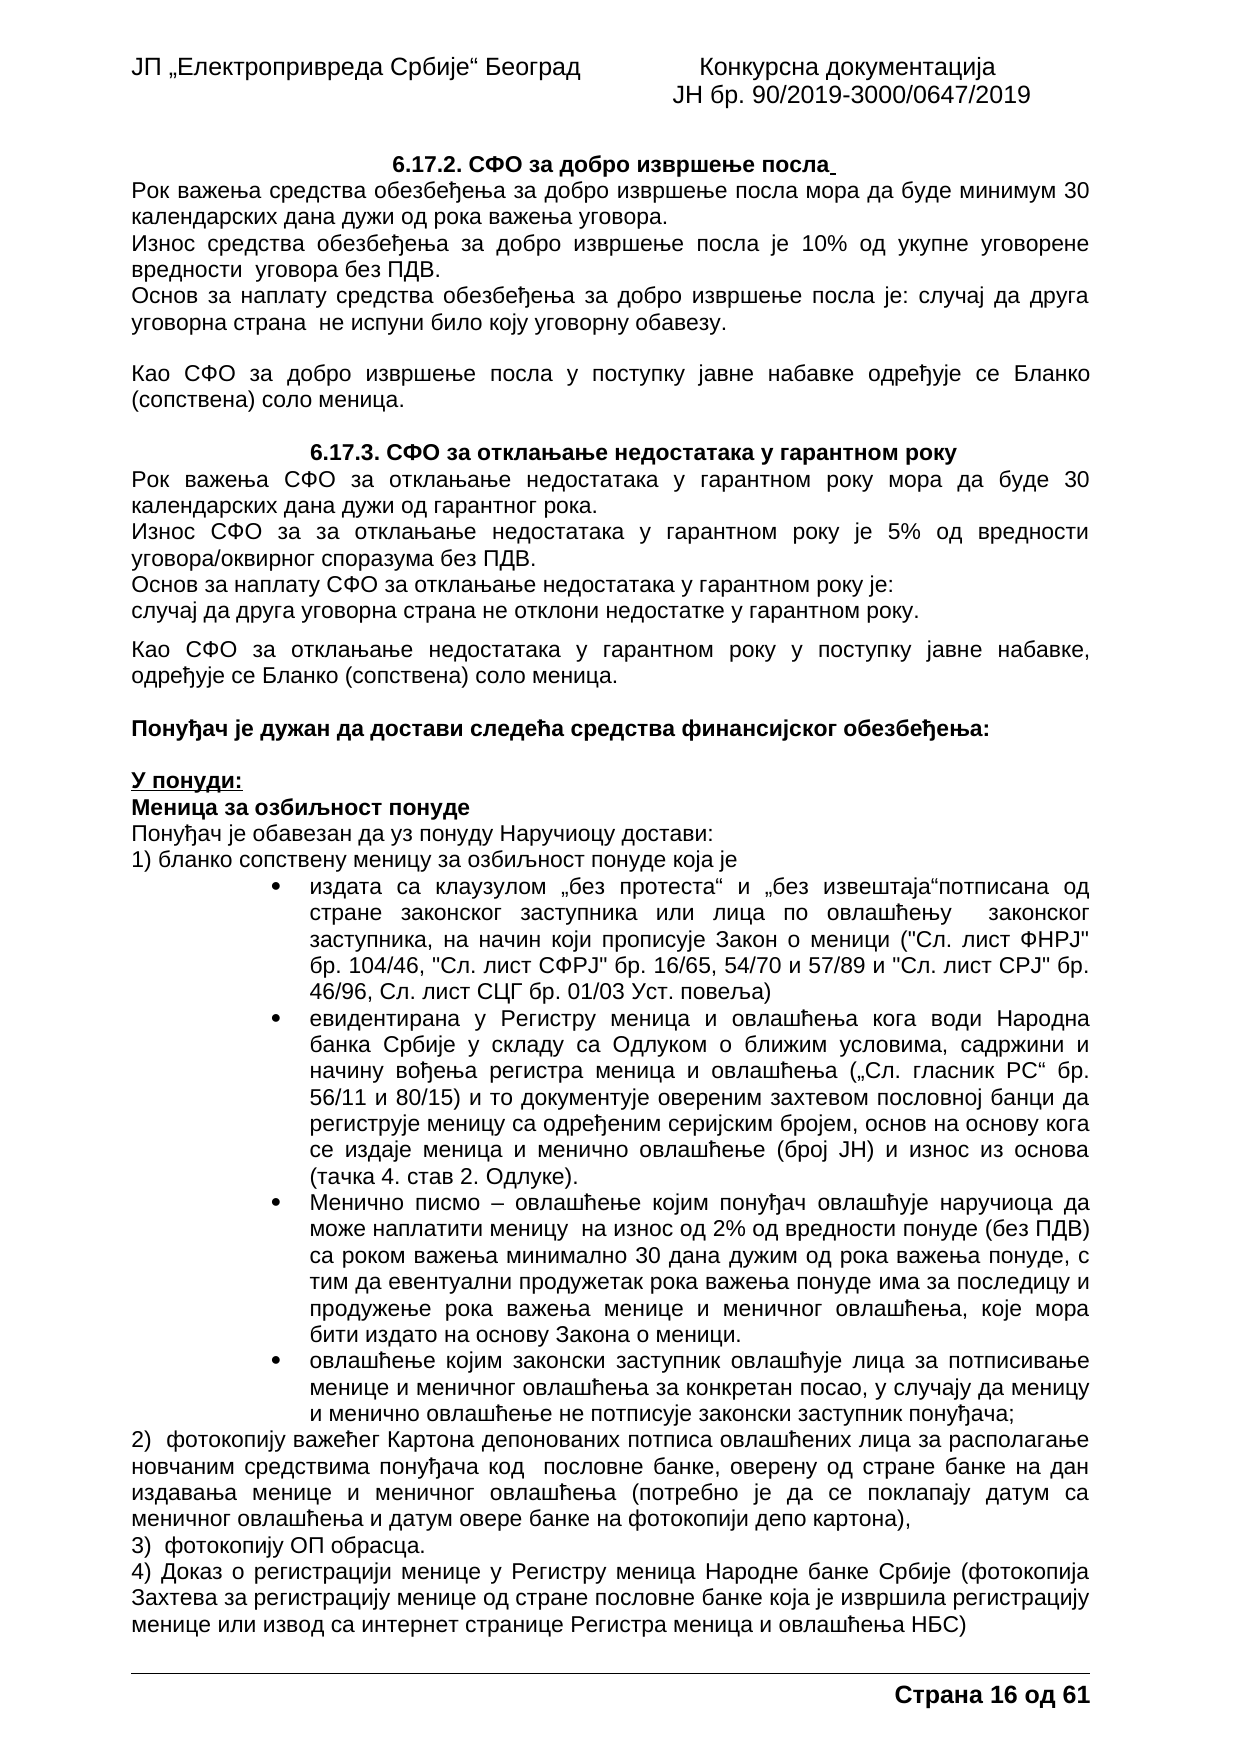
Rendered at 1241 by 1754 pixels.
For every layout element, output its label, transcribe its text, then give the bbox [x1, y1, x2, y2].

text Основ за наплату средства обезбеђења за добро извршење посла је: случај да друга уговорна страна не испуни било коју уговорну обавезу. [131, 282, 1090, 335]
text Износ средства обезбеђења за добро извршење посла је 10% од укупне уговорене вредности уговора без ПДВ. [131, 230, 1090, 282]
text Као СФО за добро извршење посла у поступку јавне набавке одређује се Бланко (сопствена) соло меница. [131, 360, 1090, 413]
text Основ за наплату СФО за отклањање недостатака у гарантном року је: [131, 571, 1090, 597]
list евидентирана у Регистру меница и овлашћења кога води Народна банка Србије у складу са Одлуком о ближим условима, садржини и начину вођења регистра меница и овлашћења („Сл. гласник РС“ бр. 56/11 и 80/15) и то документује овереним захтевом пословној банци да региструје меницу са одређеним серијским бројем, основ на основу кога се издаје меница и менично овлашћење (број ЈН) и износ из основа (тачка 4. став 2. Одлуке). [272, 1004, 1090, 1189]
text 1) бланко сопствену меницу за озбиљност понуде која је [131, 846, 1090, 873]
text 6.17.3. СФО за отклањање недостатака у гарантном року [131, 439, 1090, 466]
text Понуђач је обавезан да уз понуду Наручиоцу достави: [131, 820, 1090, 846]
text Понуђач је дужан да достави следећа средства финансијског обезбеђења: [131, 715, 1090, 741]
text 3) фотокопију ОП обрасца. [131, 1532, 1090, 1558]
text Износ СФО за за отклањање недостатака у гарантном року је 5% од вредности уговора/оквирног споразума без ПДВ. [131, 518, 1090, 571]
list Менично писмо – овлашћење којим понуђач овлашћује наручиоца да може наплатити меницу на износ од 2% од вредности понуде (без ПДВ) са роком важења минимално 30 дана дужим од рока важења понуде, с тим да евентуални продужетак рока важења понуде има за последицу и продужење рока важења менице и меничног овлашћења, које мора бити издато на основу Закона о меници. [272, 1189, 1090, 1347]
list овлашћење којим законски заступник овлашћује лица за потписивање менице и меничног овлашћења за конкретан посао, у случају да меницу и менично овлашћење не потписује законски заступник понуђача; [272, 1347, 1090, 1426]
text Меница за озбиљност понуде [131, 794, 1090, 820]
text Као СФО за отклањање недостатака у гарантном року у поступку јавне набавке, одређује се Бланко (сопствена) соло меница. [131, 636, 1090, 688]
list издата са клаузулом „без протеста“ и „без извештаја“потписана од стране законског заступника или лица по овлашћењу законског заступника, на начин који прописује Закон о меници ("Сл. лист ФНРЈ" бр. 104/46, "Сл. лист СФРЈ" бр. 16/65, 54/70 и 57/89 и "Сл. лист СРЈ" бр. 46/96, Сл. лист СЦГ бр. 01/03 Уст. повеља) [272, 873, 1090, 1004]
list У понуди: [131, 767, 1090, 794]
text 2) фотокопију важећег Картона депонованих потписа овлашћених лица за располагање новчаним средствима понуђача код пословне банке, оверену од стране банке на дан издавања менице и меничног овлашћења (потребно је да се поклапају датум са меничног овлашћења и датум овере банке на фотокопији депо картона), [131, 1426, 1090, 1532]
text 4) Доказ о регистрацији менице у Регистру меница Народне банке Србије (фотокопија Захтева за регистрацију менице од стране пословне банке која је извршила регистрацију менице или извод са интернет странице Регистра меница и овлашћења НБС) [131, 1558, 1090, 1637]
text Рок важења СФО за отклањање недостатака у гарантном року мора да буде 30 календарских дана дужи од гарантног рока. [131, 466, 1090, 518]
text 6.17.2. СФО за добро извршење посла [131, 151, 1090, 177]
text случај да друга уговорна страна не отклони недостатке у гарантном року. [131, 597, 1090, 624]
text Рок важења средства обезбеђења за добро извршење посла мора да буде минимум 30 календарских дана дужи од рока важења уговора. [131, 177, 1090, 230]
